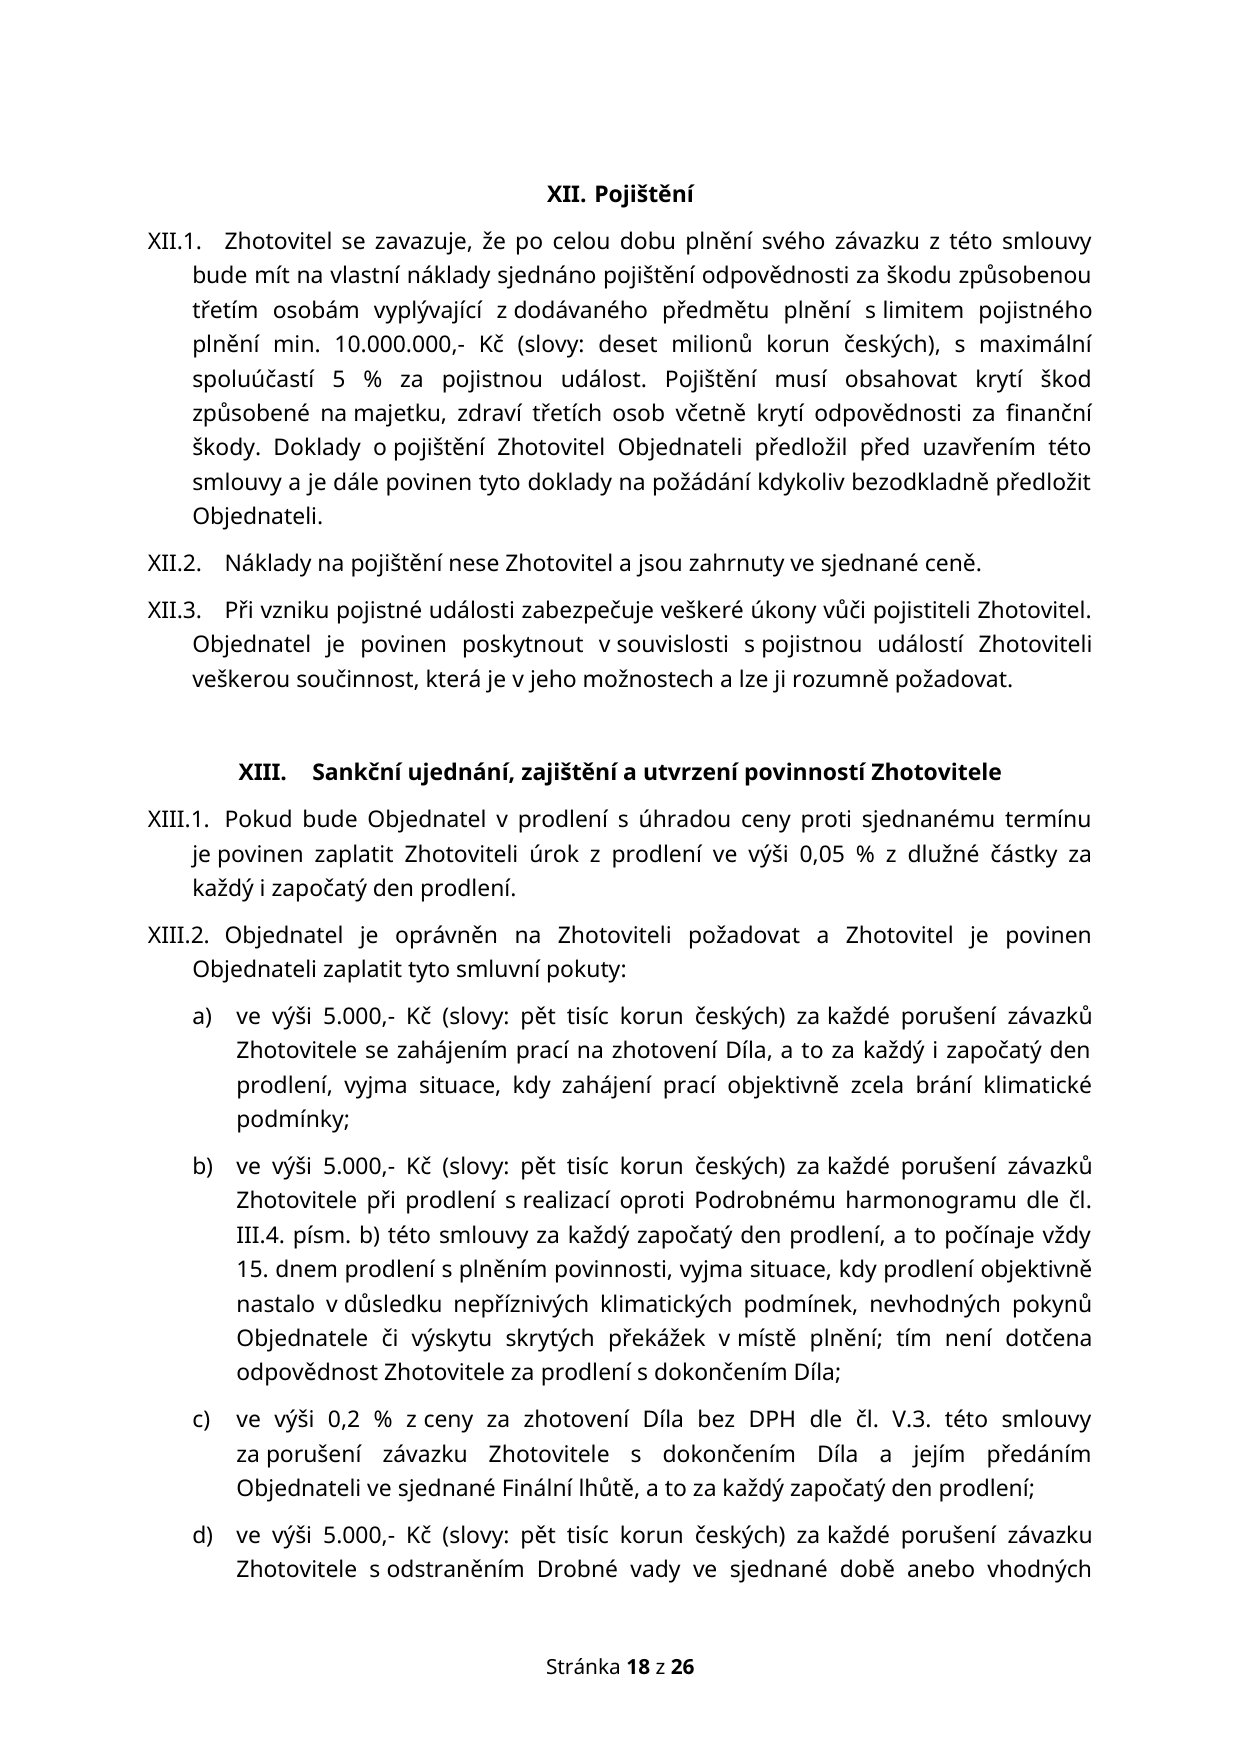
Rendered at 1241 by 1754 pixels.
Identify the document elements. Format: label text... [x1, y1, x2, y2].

list Sankční ujednání, zajištění a utvrzení povinností Zhotovitele [148, 756, 1093, 787]
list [192, 1519, 1093, 1584]
list ve výši 5.000,- Kč (slovy: pět tisíc korun českých) za každé porušení závazků Zhotovitele při prodlení s realizací oproti Podrobnému harmonogramu dle čl. III.4. písm. b) této smlouvy za každý započatý den prodlení, a to počínaje vždy 15. dnem prodlení s plněním povinnosti, vyjma situace, kdy prodlení objektivně nastalo v důsledku nepříznivých klimatických podmínek, nevhodných pokynů Objednatele či výskytu skrytých překážek v místě plnění; tím není dotčena odpovědnost Zhotovitele za prodlení s dokončením Díla; [192, 1150, 1093, 1387]
list ve výši 0,2 % z ceny za zhotovení Díla bez DPH dle čl. V.3. této smlouvy za porušení závazku Zhotovitele s dokončením Díla a jejím předáním Objednateli ve sjednané Finální lhůtě, a to za každý započatý den prodlení; [192, 1403, 1093, 1503]
list Pojištění [148, 178, 1093, 209]
list ve výši 5.000,- Kč (slovy: pět tisíc korun českých) za každé porušení závazků Zhotovitele se zahájením prací na zhotovení Díla, a to za každý i započatý den prodlení, vyjma situace, kdy zahájení prací objektivně zcela brání klimatické podmínky; [192, 1000, 1093, 1134]
list Objednatel je oprávněn na Zhotoviteli požadovat a Zhotovitel je povinen Objednateli zaplatit tyto smluvní pokuty: [148, 919, 1093, 984]
list Zhotovitel se zavazuje, že po celou dobu plnění svého závazku z této smlouvy bude mít na vlastní náklady sjednáno pojištění odpovědnosti za škodu způsobenou třetím osobám vyplývající z dodávaného předmětu plnění s limitem pojistného plnění min. 10.000.000,- Kč (slovy: deset milionů korun českých), s maximální spoluúčastí 5 % za pojistnou událost. Pojištění musí obsahovat krytí škod způsobené na majetku, zdraví třetích osob včetně krytí odpovědnosti za finanční škody. Doklady o pojištění Zhotovitel Objednateli předložil před uzavřením této smlouvy a je dále povinen tyto doklady na požádání kdykoliv bezodkladně předložit Objednateli. [148, 225, 1093, 531]
list Při vzniku pojistné události zabezpečuje veškeré úkony vůči pojistiteli Zhotovitel. Objednatel je povinen poskytnout v souvislosti s pojistnou událostí Zhotoviteli veškerou součinnost, která je v jeho možnostech a lze ji rozumně požadovat. [148, 594, 1093, 694]
list Pokud bude Objednatel v prodlení s úhradou ceny proti sjednanému termínu je povinen zaplatit Zhotoviteli úrok z prodlení ve výši 0,05 % z dlužné částky za každý i započatý den prodlení. [148, 803, 1093, 903]
list Náklady na pojištění nese Zhotovitel a jsou zahrnuty ve sjednané ceně. [148, 547, 1093, 578]
